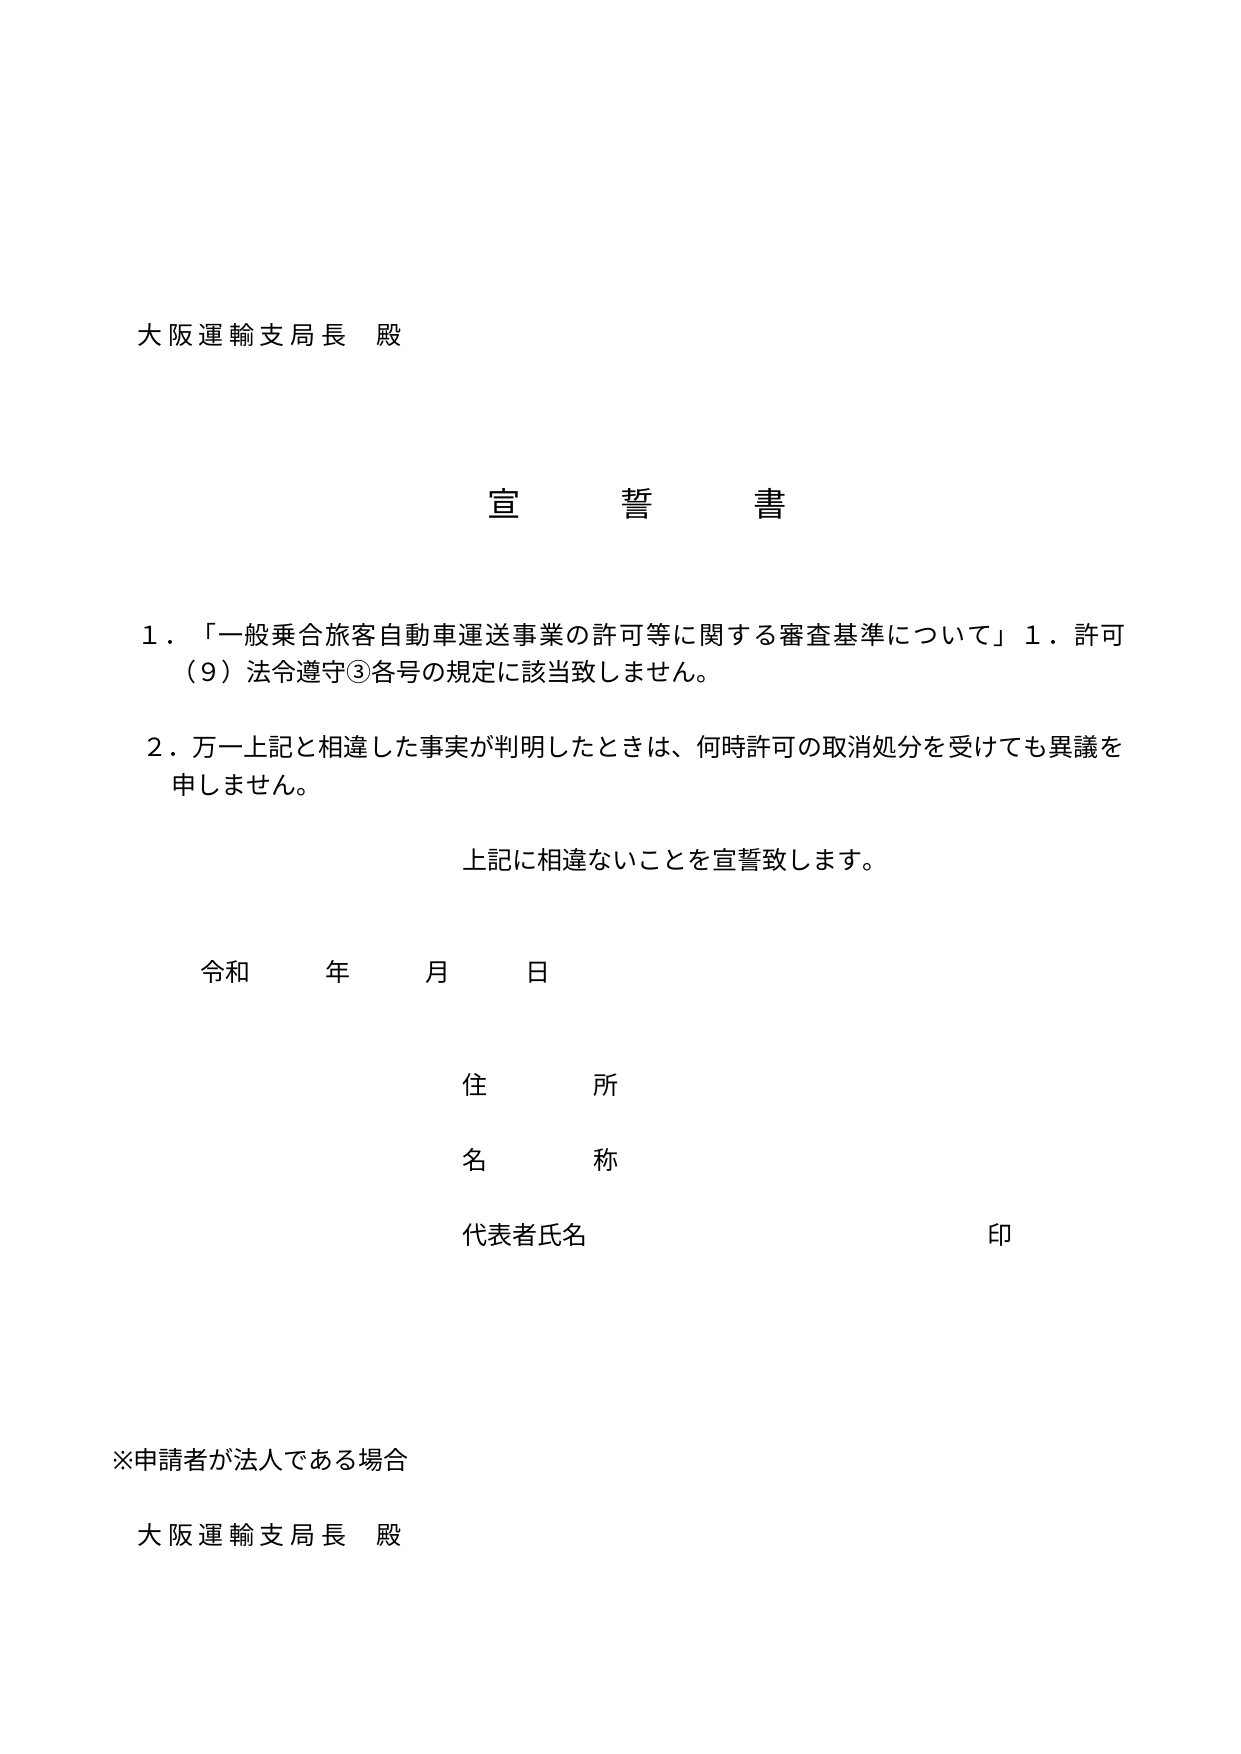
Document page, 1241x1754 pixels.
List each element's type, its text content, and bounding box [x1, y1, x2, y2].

text １．「一般乗合旅客自動車運送事業の許可等に関する審査基準について」１．許可（９）法令遵守③各号の規定に該当致しません。 [138, 614, 1128, 689]
text 上記に相違ないことを宣誓致します。 [112, 839, 1128, 877]
text 宣 誓 書 [112, 464, 1128, 539]
text 大 阪 運 輸 支 局 長 殿 [112, 314, 1128, 352]
text 令和 年 月 日 [112, 952, 1128, 989]
text 大 阪 運 輸 支 局 長 殿 [112, 1514, 1128, 1552]
text 代表者氏名 印 [112, 1214, 1128, 1252]
text 名 称 [112, 1139, 1128, 1177]
text ※申請者が法人である場合 [112, 1439, 1128, 1477]
text ２．万一上記と相違した事実が判明したときは、何時許可の取消処分を受けても異議を申しません。 [142, 727, 1128, 802]
text 住 所 [112, 1064, 1128, 1102]
